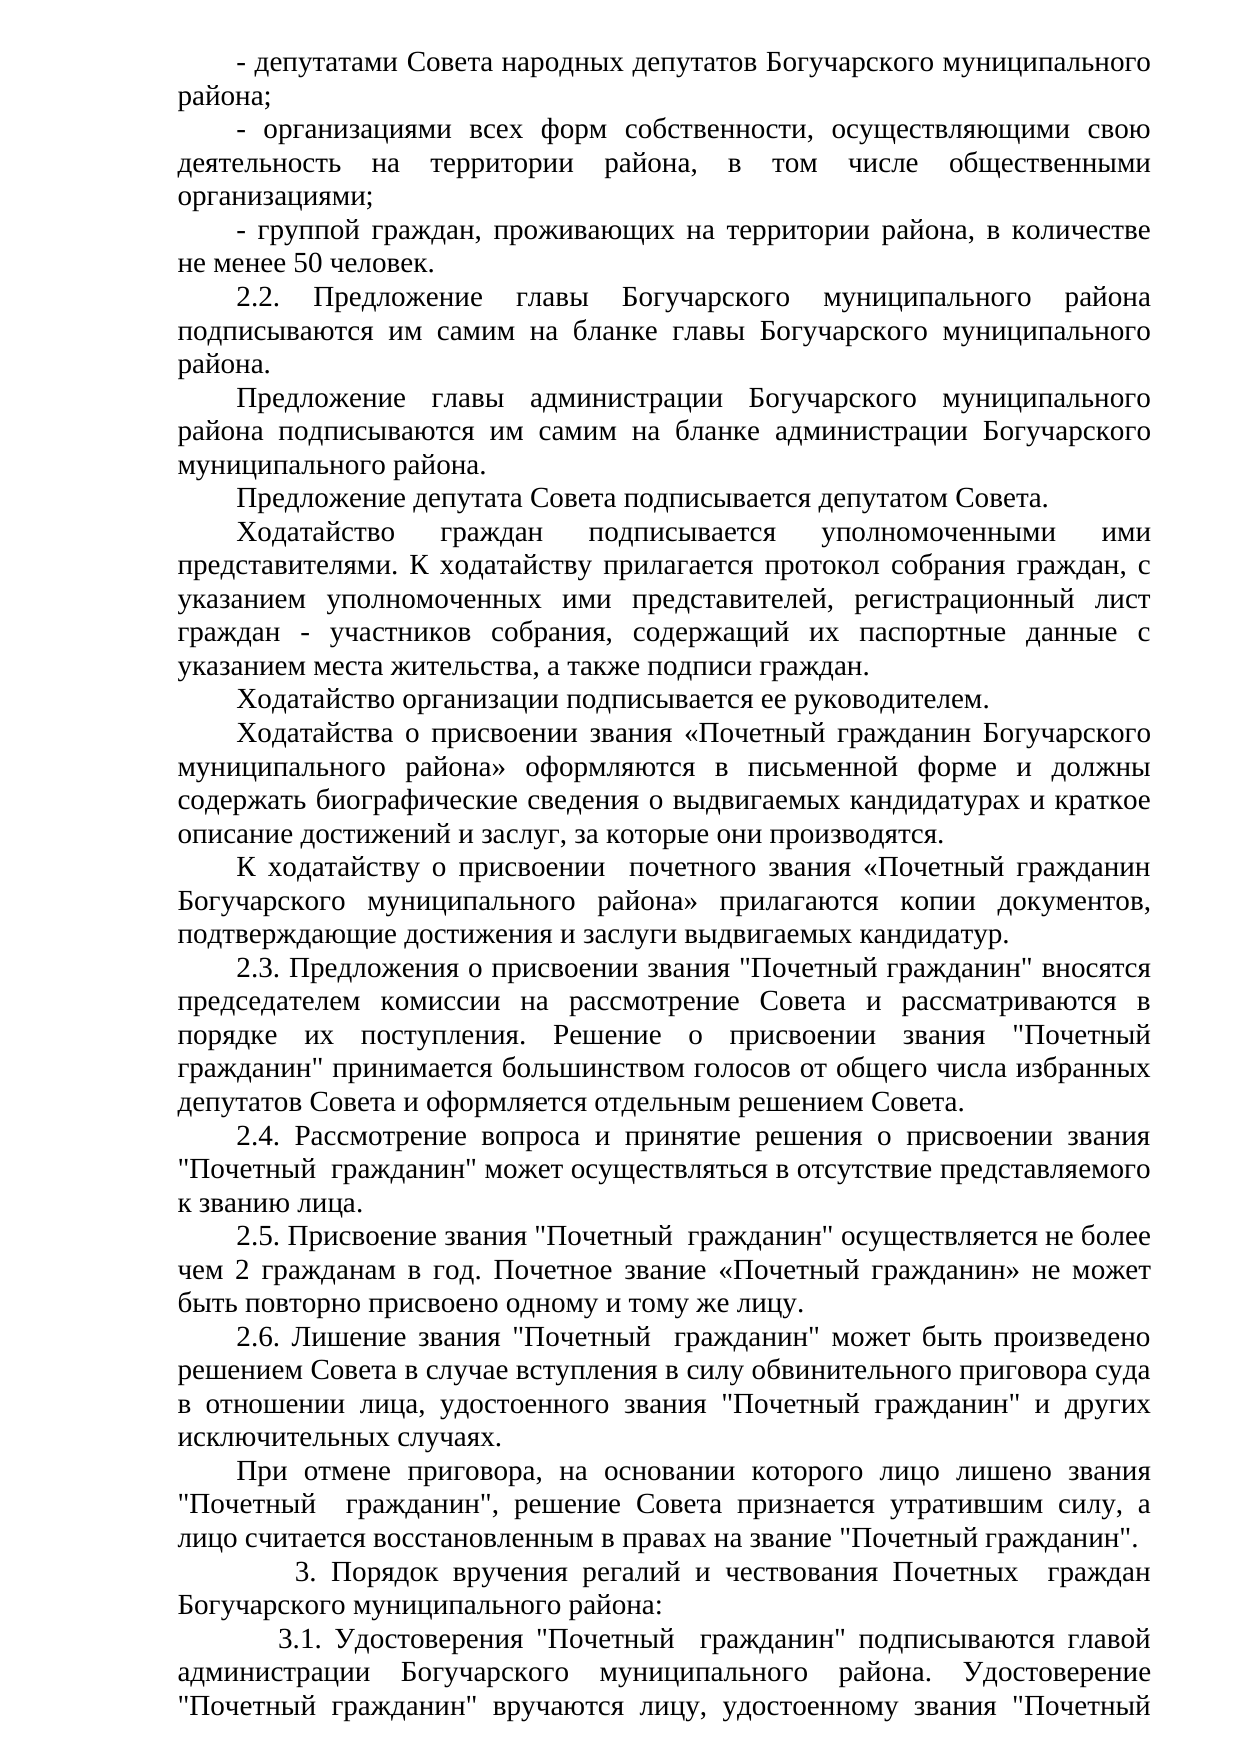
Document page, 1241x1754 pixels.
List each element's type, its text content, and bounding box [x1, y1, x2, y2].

text Ходатайство организации подписывается ее руководителем. [177, 682, 1152, 715]
text - группой граждан, проживающих на территории района, в количестве не менее 50 человек. [177, 212, 1152, 279]
text Предложение депутата Совета подписывается депутатом Совета. [177, 480, 1152, 514]
text При отмене приговора, на основании которого лицо лишено звания "Почетный гражданин", решение Совета признается утратившим силу, а лицо считается восстановленным в правах на звание "Почетный гражданин". [177, 1453, 1152, 1554]
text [177, 1621, 1152, 1721]
text К ходатайству о присвоении почетного звания «Почетный гражданин Богучарского муниципального района» прилагаются копии документов, подтверждающие достижения и заслуги выдвигаемых кандидатур. [177, 849, 1152, 950]
text - депутатами Совета народных депутатов Богучарского муниципального района; [177, 44, 1152, 111]
text 2.3. Предложения о присвоении звания "Почетный гражданин" вносятся председателем комиссии на рассмотрение Совета и рассматриваются в порядке их поступления. Решение о присвоении звания "Почетный гражданин" принимается большинством голосов от общего числа избранных депутатов Совета и оформляется отдельным решением Совета. [177, 950, 1152, 1118]
text Ходатайство граждан подписывается уполномоченными ими представителями. К ходатайству прилагается протокол собрания граждан, с указанием уполномоченных ими представителей, регистрационный лист граждан - участников собрания, содержащий их паспортные данные с указанием места жительства, а также подписи граждан. [177, 514, 1152, 682]
text 2.5. Присвоение звания "Почетный гражданин" осуществляется не более чем 2 гражданам в год. Почетное звание «Почетный гражданин» не может быть повторно присвоено одному и тому же лицу. [177, 1218, 1152, 1319]
text - организациями всех форм собственности, осуществляющими свою деятельность на территории района, в том числе общественными организациями; [177, 111, 1152, 212]
text 2.2. Предложение главы Богучарского муниципального района подписываются им самим на бланке главы Богучарского муниципального района. [177, 279, 1152, 380]
text 2.4. Рассмотрение вопроса и принятие решения о присвоении звания "Почетный гражданин" может осуществляться в отсутствие представляемого к званию лица. [177, 1118, 1152, 1218]
subtitle 3. Порядок вручения регалий и чествования Почетных граждан Богучарского муниципального района: [177, 1554, 1152, 1621]
text 2.6. Лишение звания "Почетный гражданин" может быть произведено решением Совета в случае вступления в силу обвинительного приговора суда в отношении лица, удостоенного звания "Почетный гражданин" и других исключительных случаях. [177, 1319, 1152, 1453]
text Ходатайства о присвоении звания «Почетный гражданин Богучарского муниципального района» оформляются в письменной форме и должны содержать биографические сведения о выдвигаемых кандидатурах и краткое описание достижений и заслуг, за которые они производятся. [177, 715, 1152, 849]
text Предложение главы администрации Богучарского муниципального района подписываются им самим на бланке администрации Богучарского муниципального района. [177, 380, 1152, 480]
